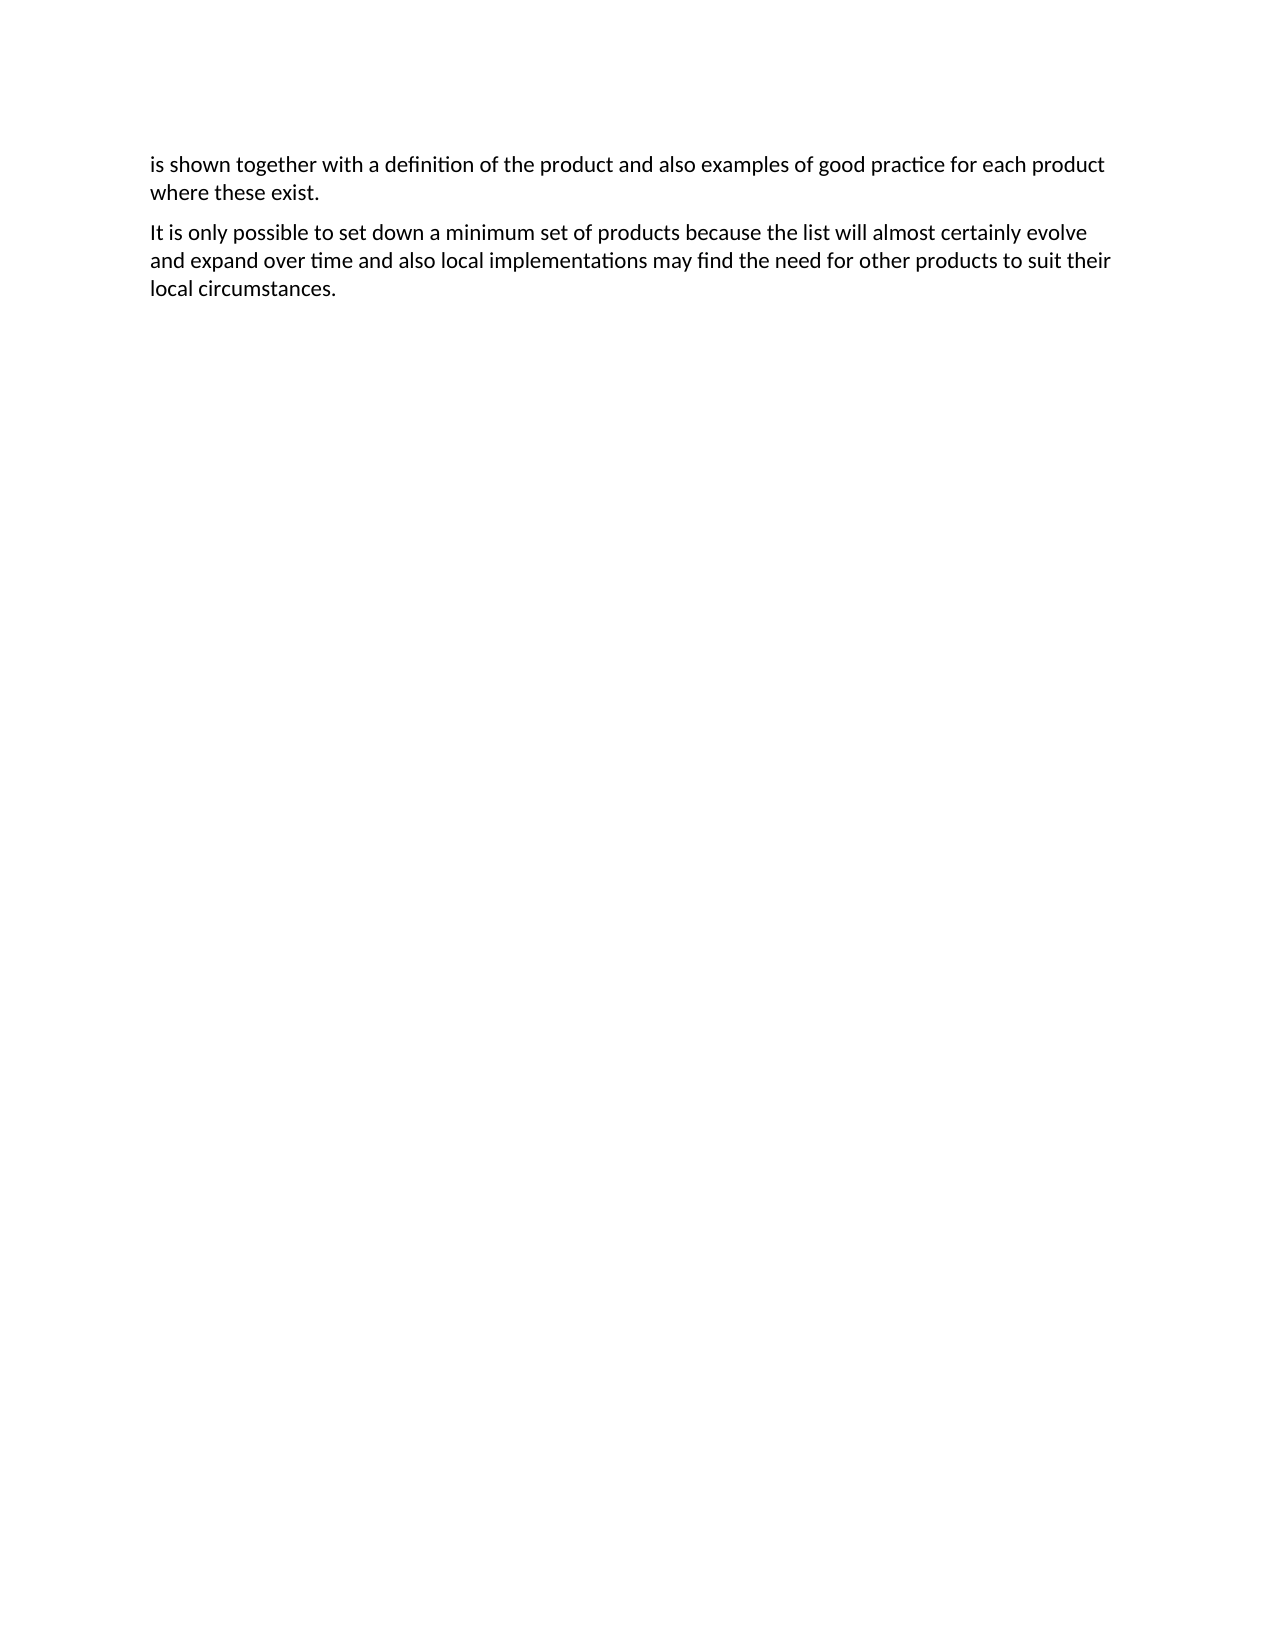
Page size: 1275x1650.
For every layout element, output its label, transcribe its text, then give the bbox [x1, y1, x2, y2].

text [150, 150, 1125, 206]
text It is only possible to set down a minimum set of products because the list will almost certainly evolve and expand over time and also local implementations may find the need for other products to suit their local circumstances. [150, 218, 1125, 303]
